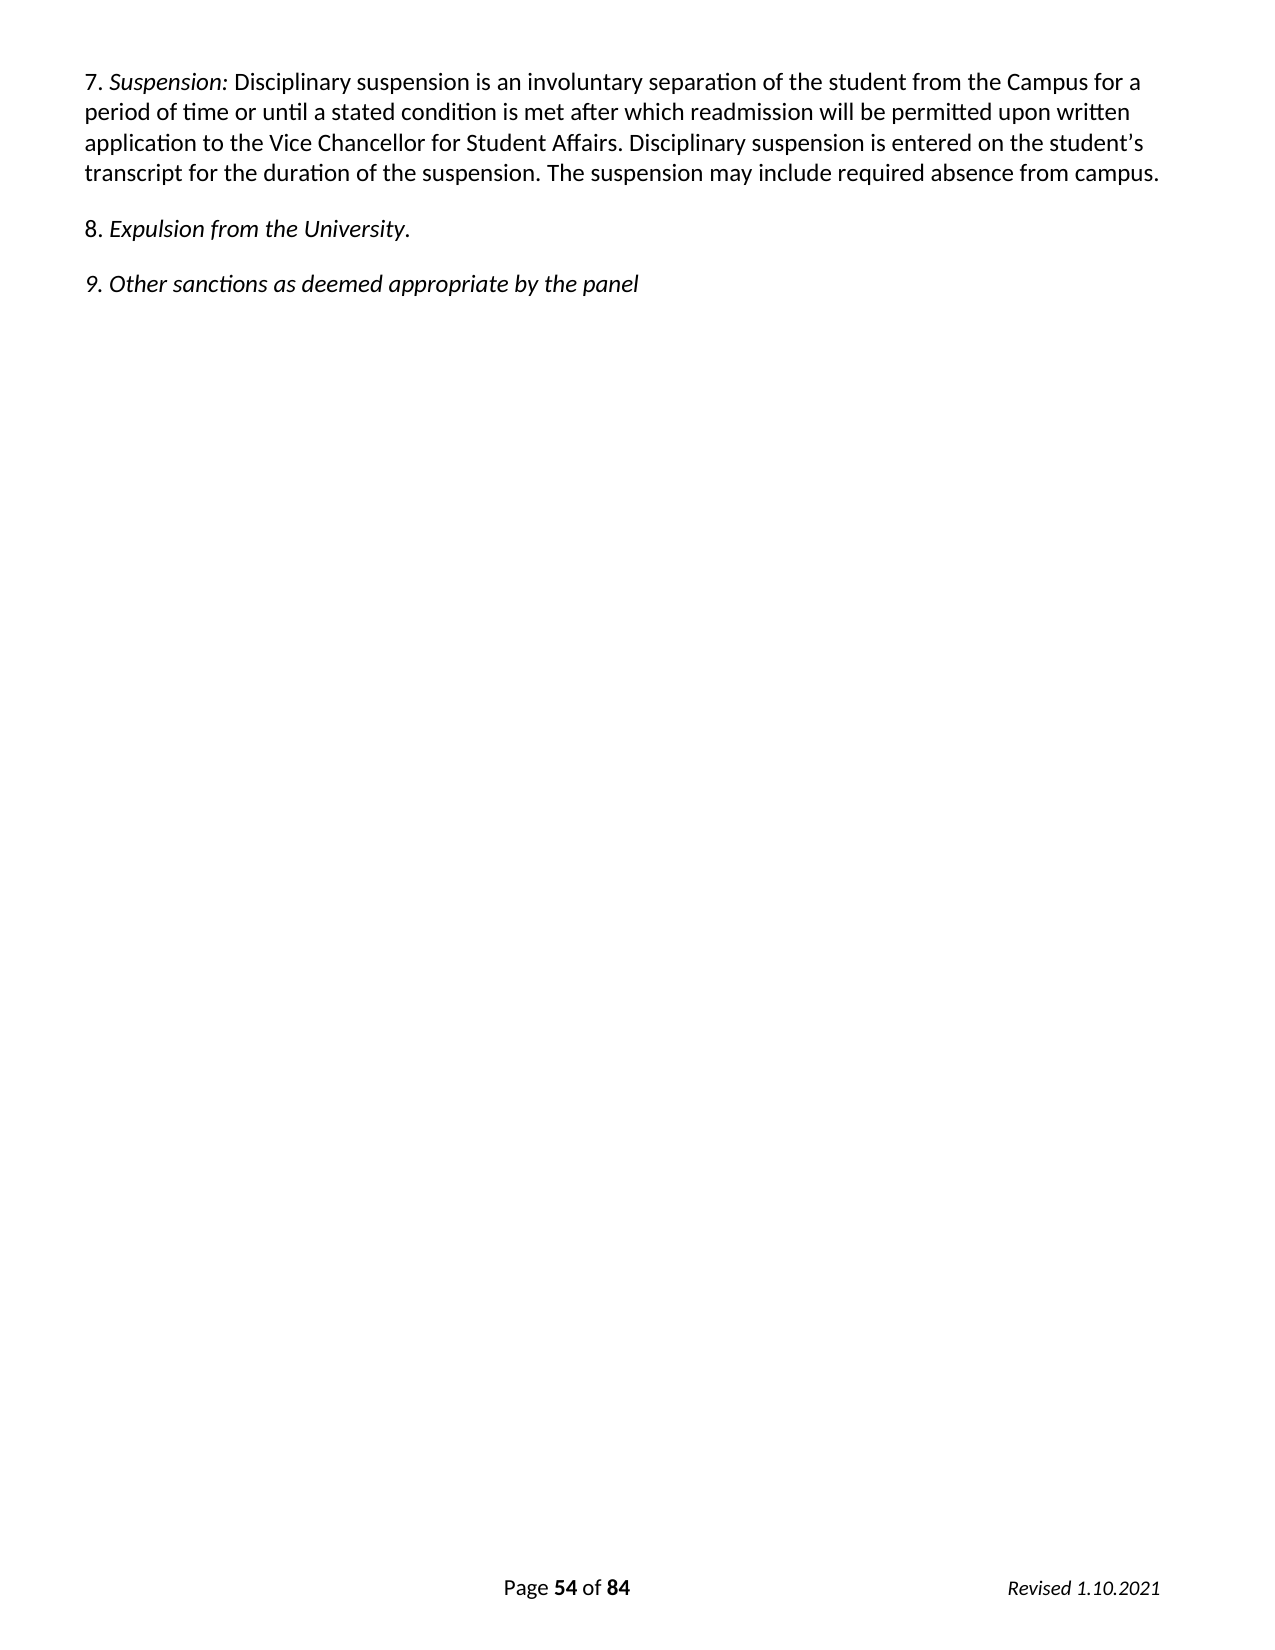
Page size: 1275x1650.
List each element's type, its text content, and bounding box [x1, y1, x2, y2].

text 9. Other sanctions as deemed appropriate by the panel [84, 268, 1200, 299]
text 7. Suspension: Disciplinary suspension is an involuntary separation of the student from the Campus for a period of time or until a stated condition is met after which readmission will be permitted upon written application to the Vice Chancellor for Student Affairs. Disciplinary suspension is entered on the student’s transcript for the duration of the suspension. The suspension may include required absence from campus. [84, 66, 1200, 188]
text 8. Expulsion from the University. [84, 213, 1200, 243]
